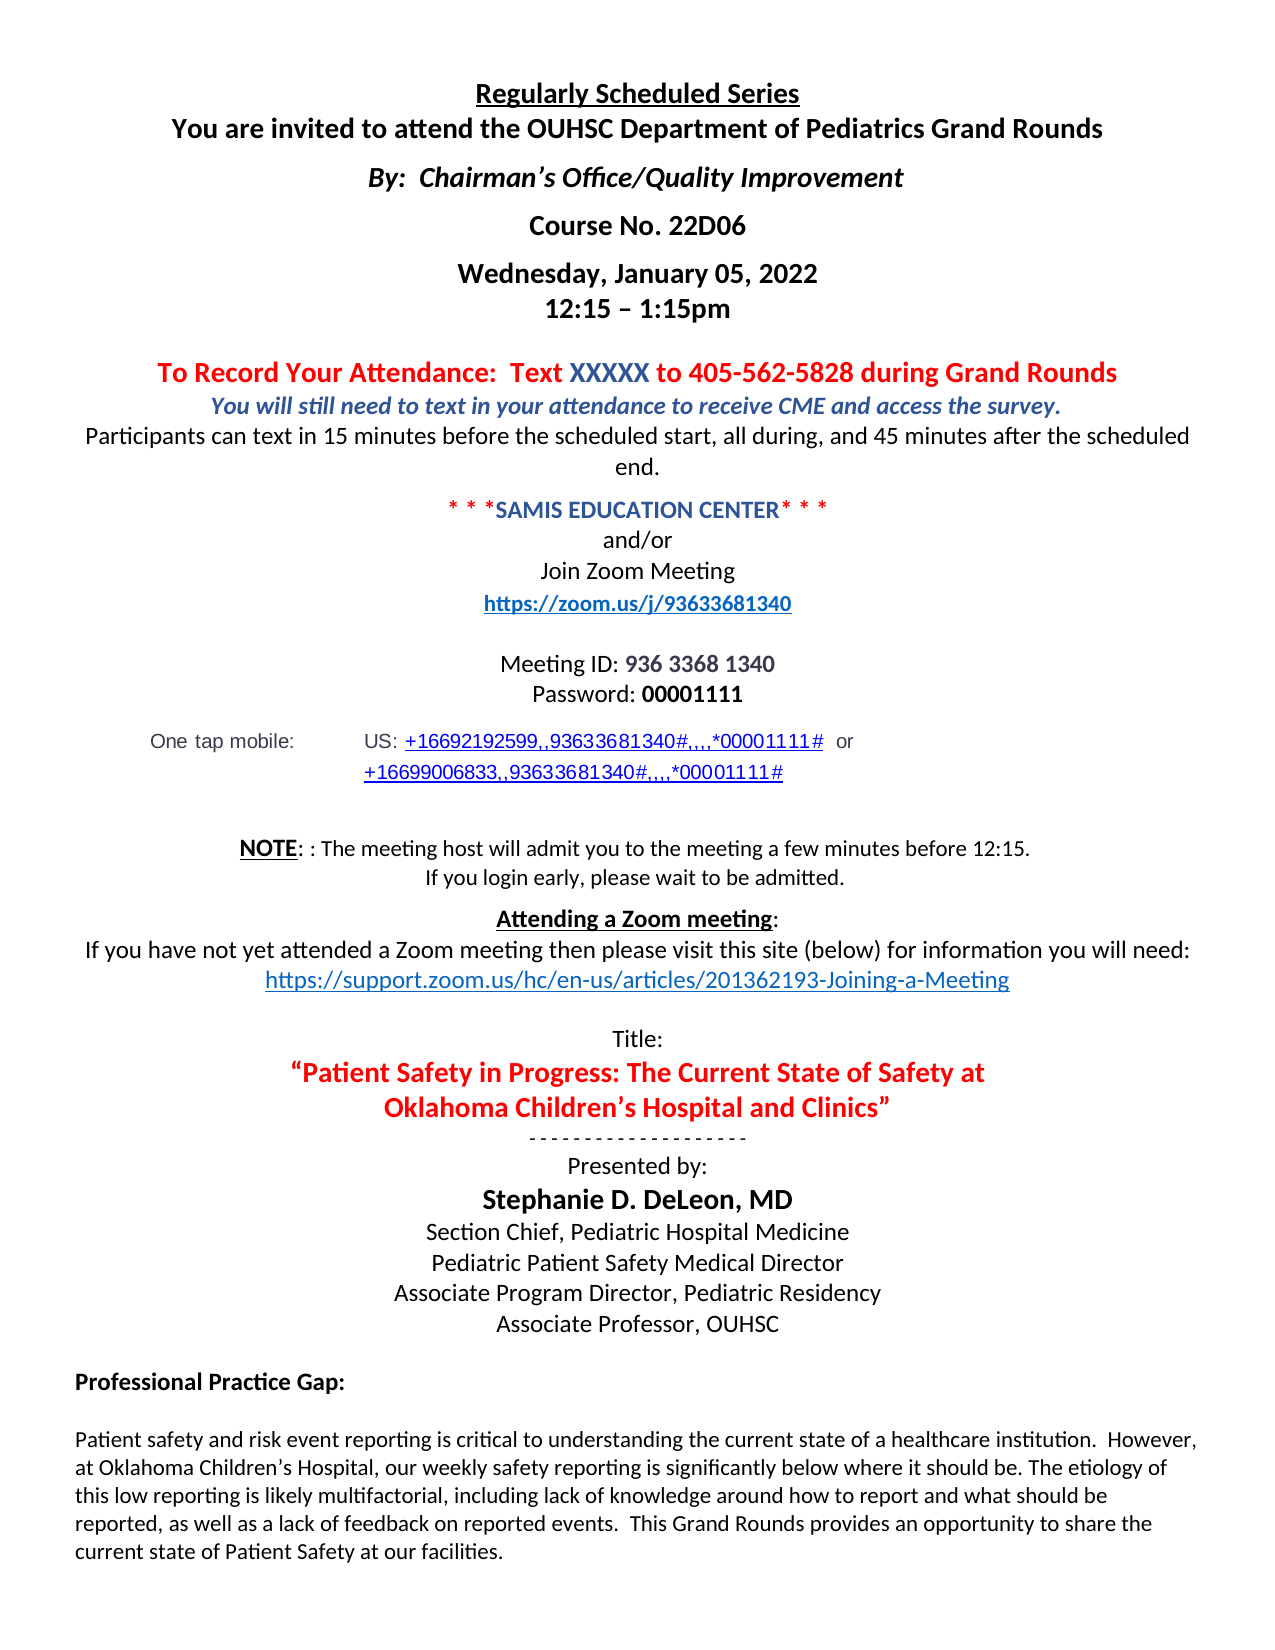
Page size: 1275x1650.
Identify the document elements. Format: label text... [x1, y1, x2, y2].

text https://zoom.us/j/93633681340 [75, 586, 1200, 617]
text Pediatric Patient Safety Medical Director [75, 1247, 1200, 1277]
text Regularly Scheduled Series [75, 75, 1200, 111]
text Attending a Zoom meeting: [75, 903, 1200, 934]
text NOTE: : The meeting host will admit you to the meeting a few minutes before 12:15. [75, 832, 1200, 863]
text Password: 00001111 [75, 678, 1200, 709]
text Wednesday, January 05, 2022 [75, 255, 1200, 291]
text You are invited to attend the OUHSC Department of Pediatrics Grand Rounds [75, 111, 1200, 146]
text Section Chief, Pediatric Hospital Medicine [75, 1216, 1200, 1247]
text Course No. 22D06 [75, 207, 1200, 242]
text Participants can text in 15 minutes before the scheduled start, all during, and 45 minutes after the scheduled end. [75, 420, 1200, 481]
text 12:15 – 1:15pm [75, 291, 1200, 326]
text Professional Practice Gap: [75, 1367, 1200, 1397]
text If you have not yet attended a Zoom meeting then please visit this site (below) for information you will need: https://support.zoom.us/hc/en-us/articles/201362193-Joining-a-Meeting [75, 934, 1200, 995]
text To Record Your Attendance: Text XXXXX to 405-562-5828 during Grand Rounds [75, 354, 1200, 390]
text Patient safety and risk event reporting is critical to understanding the current state of a healthcare institution. However, at Oklahoma Children’s Hospital, our weekly safety reporting is significantly below where it should be. The etiology of this low reporting is likely multifactorial, including lack of knowledge around how to report and what should be reported, as well as a lack of feedback on reported events. This Grand Rounds provides an opportunity to share the current state of Patient Safety at our facilities. [75, 1425, 1200, 1565]
text If you login early, please wait to be admitted. [75, 863, 1200, 891]
text You will still need to text in your attendance to receive CME and access the survey. [75, 390, 1200, 420]
text Presented by: [75, 1150, 1200, 1181]
text - - - - - - - - - - - - - - - - - - - - [75, 1125, 1200, 1150]
text Oklahoma Children’s Hospital and Clinics” [75, 1089, 1200, 1125]
text Associate Professor, OUHSC [75, 1308, 1200, 1338]
text Join Zoom Meeting [75, 555, 1200, 586]
text and/or [75, 524, 1200, 555]
text * * *SAMIS EDUCATION CENTER* * * [75, 494, 1200, 524]
text Stephanie D. DeLeon, MD [75, 1181, 1200, 1216]
text Meeting ID: 936 3368 1340 [75, 648, 1200, 678]
text “Patient Safety in Progress: The Current State of Safety at [75, 1054, 1200, 1089]
text By: Chairman’s Office/Quality Improvement [75, 159, 1200, 194]
text Associate Program Director, Pediatric Residency [75, 1277, 1200, 1308]
text Title: [75, 1023, 1200, 1054]
